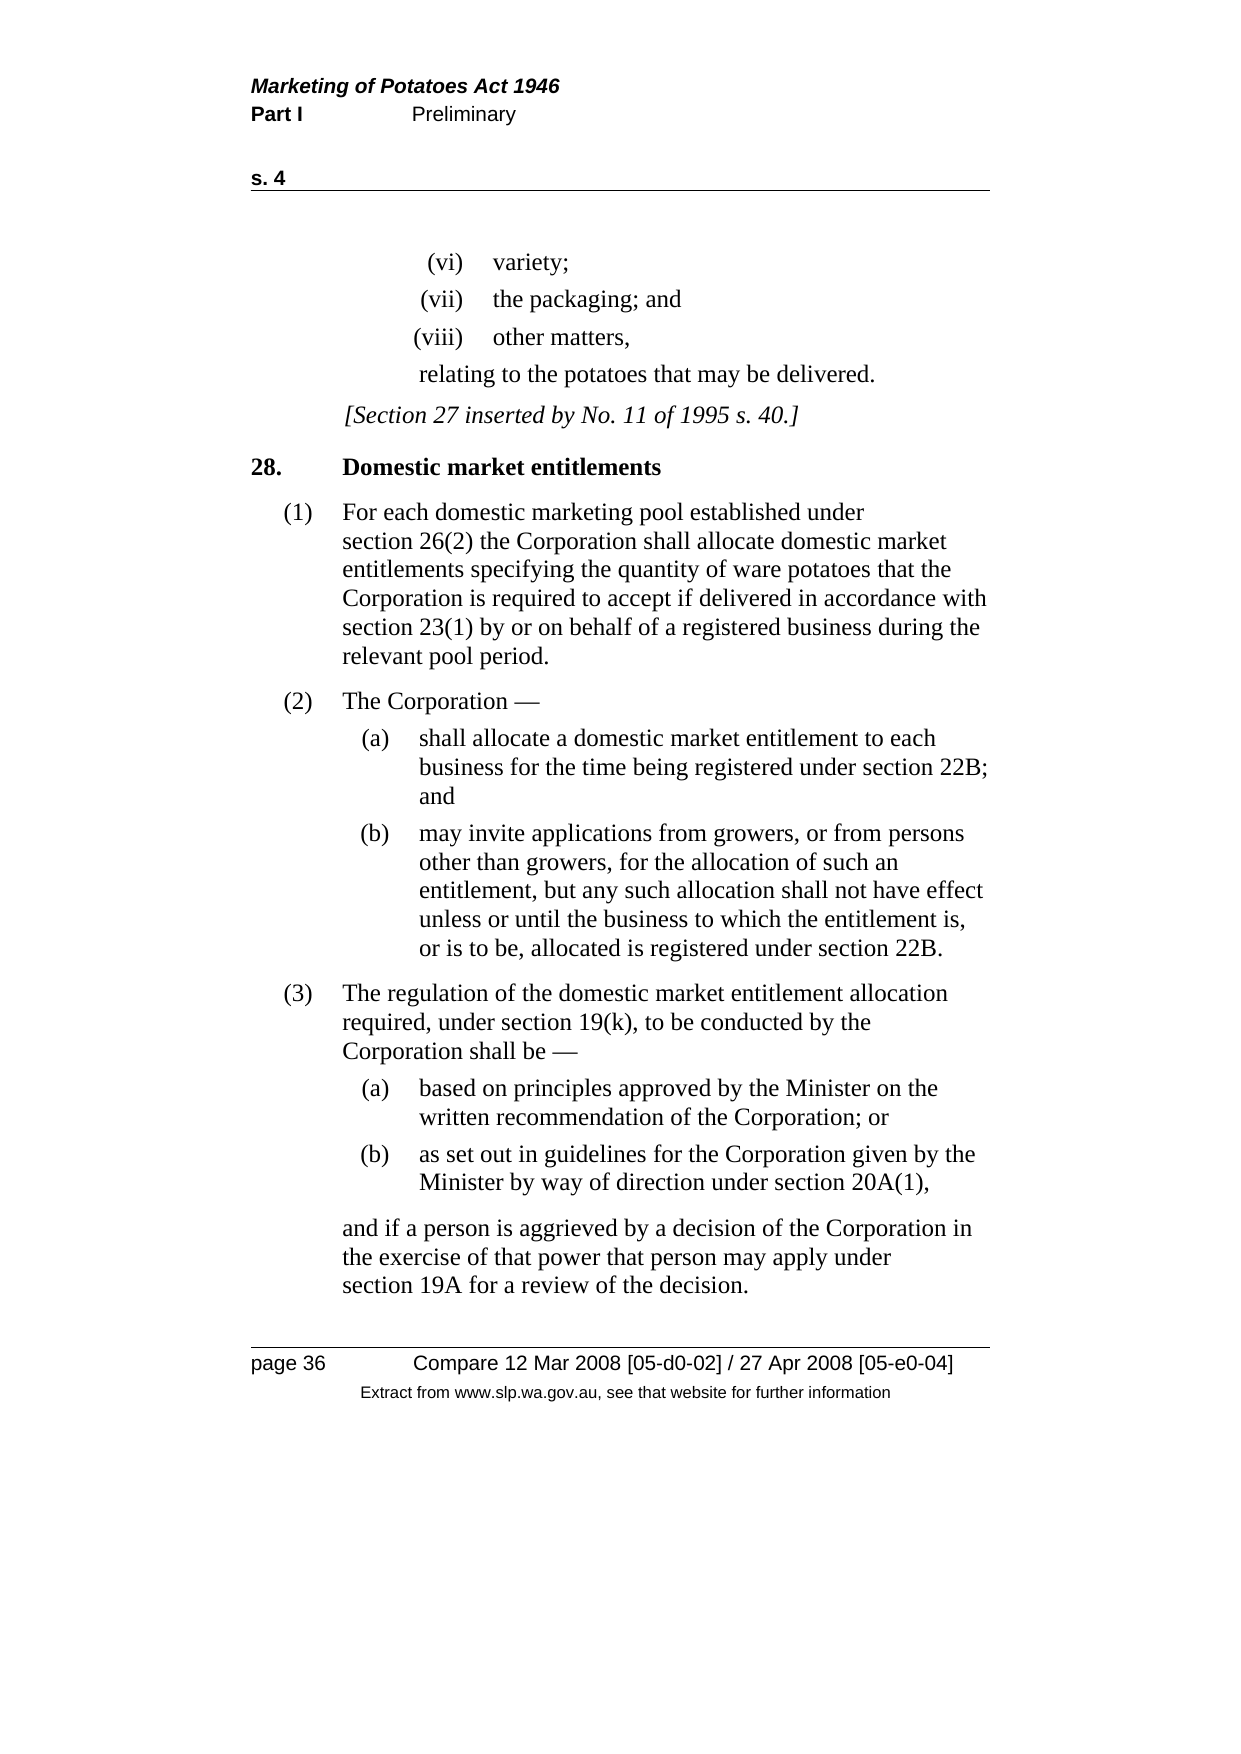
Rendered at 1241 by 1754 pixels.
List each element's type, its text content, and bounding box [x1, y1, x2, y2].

text (1) For each domestic marketing pool established under section 26(2) the Corporation shall allocate domestic market entitlements specifying the quantity of ware potatoes that the Corporation is required to accept if delivered in accordance with section 23(1) by or on behalf of a registered business during the relevant pool period. [251, 497, 990, 669]
text (a) based on principles approved by the Minister on the written recommendation of the Corporation; or [251, 1073, 990, 1130]
text (vii) the packaging; and [251, 284, 990, 313]
subtitle 28. Domestic market entitlements [251, 452, 990, 480]
text (2) The Corporation — [251, 686, 990, 715]
text relating to the potatoes that may be delivered. [251, 359, 990, 387]
text (b) as set out in guidelines for the Corporation given by the Minister by way of direction under section 20A(1), [251, 1139, 990, 1196]
text (a) shall allocate a domestic market entitlement to each business for the time being registered under section 22B; and [251, 723, 990, 809]
text (b) may invite applications from growers, or from persons other than growers, for the allocation of such an entitlement, but any such allocation shall not have effect unless or until the business to which the entitlement is, or is to be, allocated is registered under section 22B. [251, 818, 990, 962]
text (vi) variety; [251, 247, 990, 276]
text (3) The regulation of the domestic market entitlement allocation required, under section 19(k), to be conducted by the Corporation shall be — [251, 978, 990, 1064]
text and if a person is aggrieved by a decision of the Corporation in the exercise of that power that person may apply under section 19A for a review of the decision. [251, 1213, 990, 1299]
text (viii) other matters, [251, 322, 990, 350]
text [Section 27 inserted by No. 11 of 1995 s. 40.] [251, 400, 990, 429]
